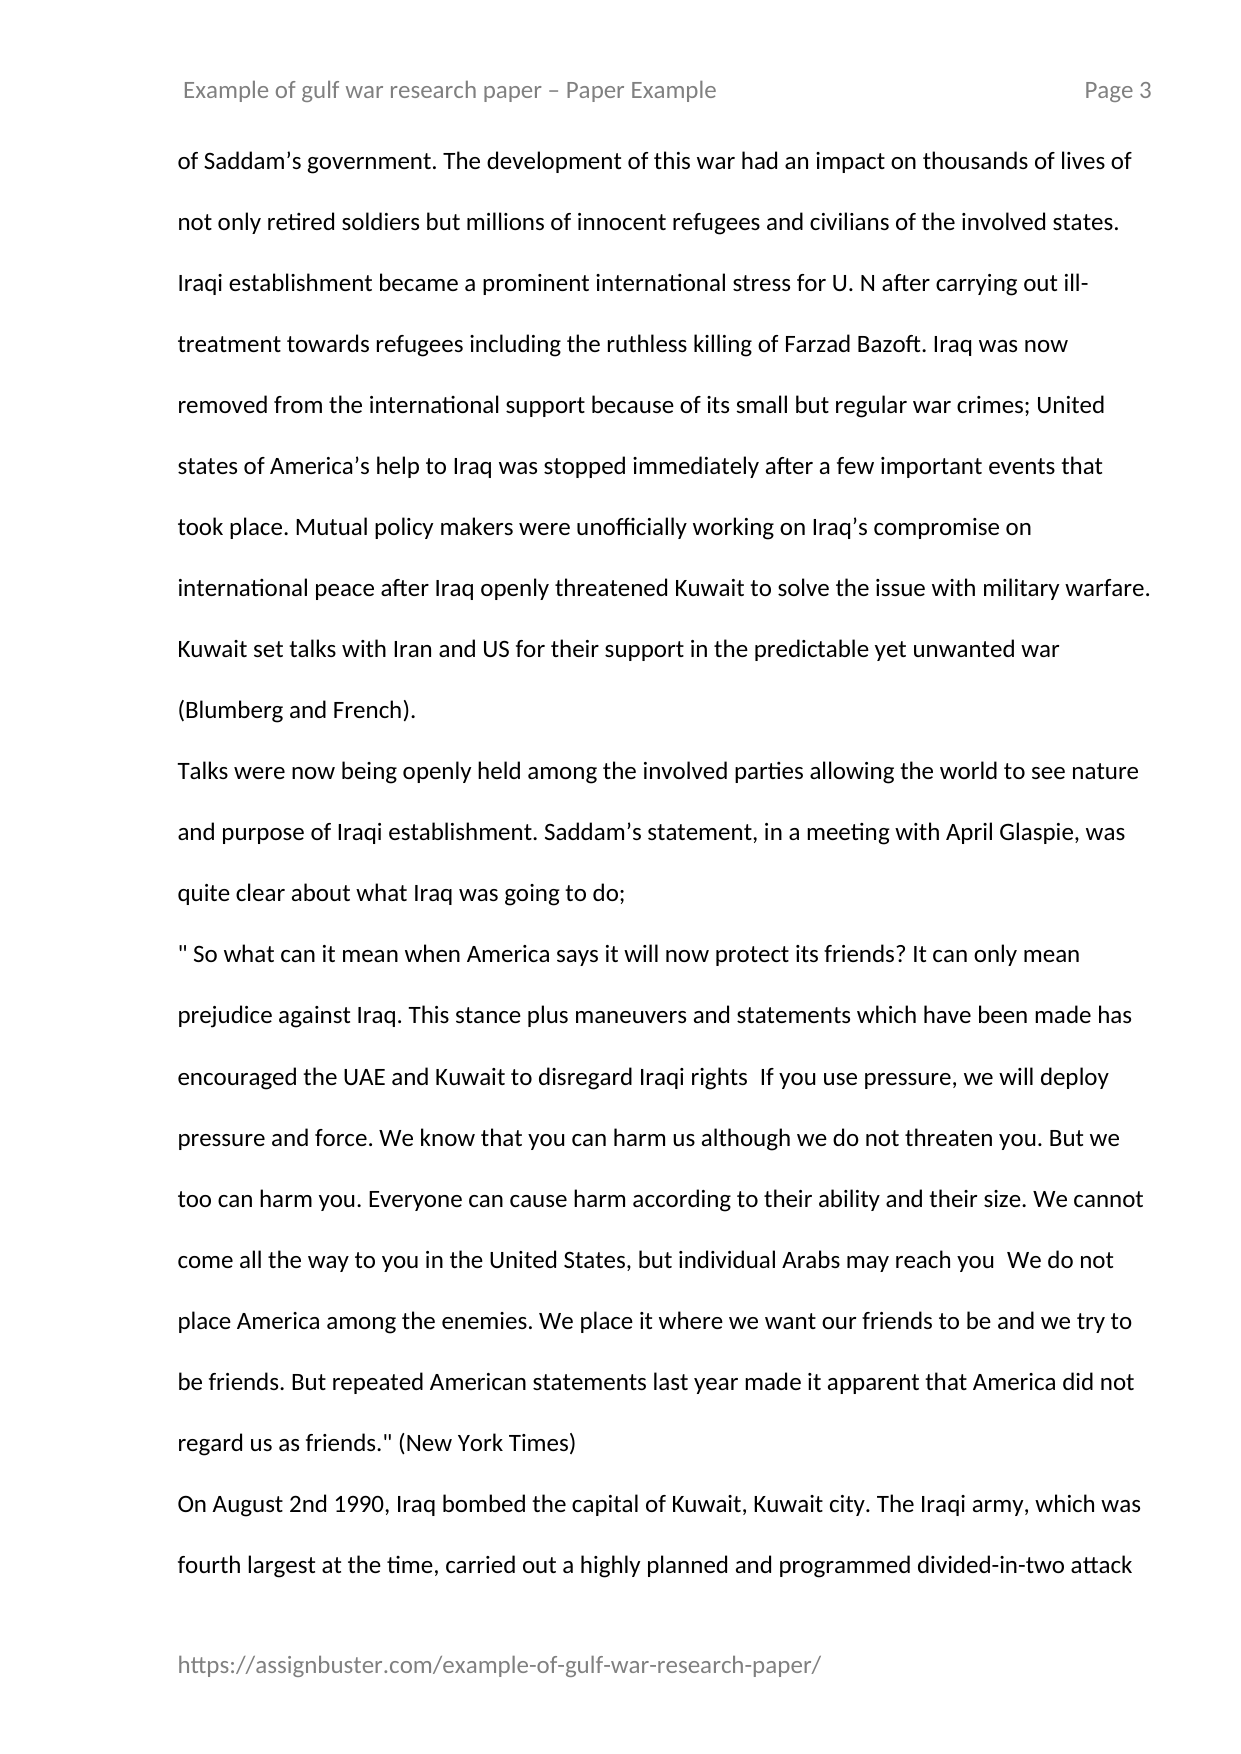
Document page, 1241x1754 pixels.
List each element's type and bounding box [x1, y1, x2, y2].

text [177, 145, 1152, 1579]
